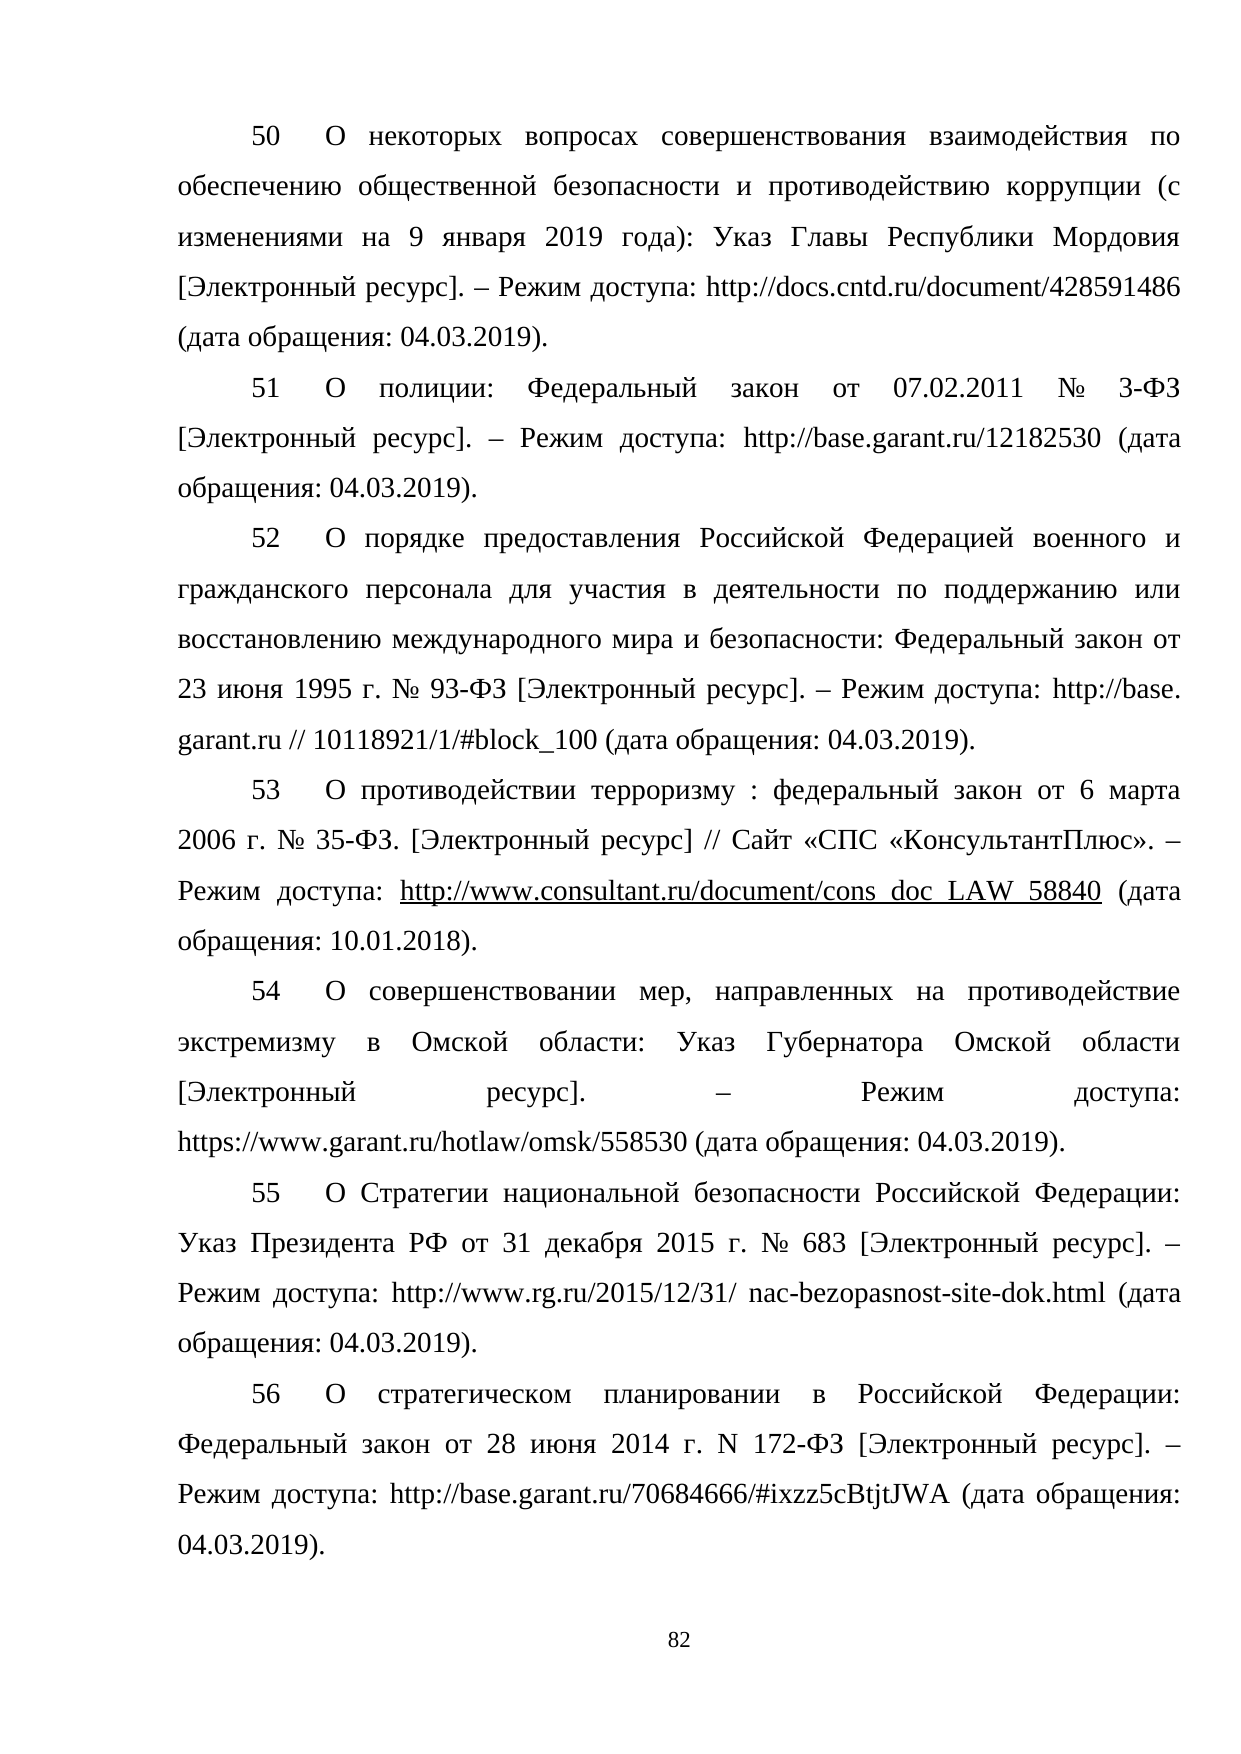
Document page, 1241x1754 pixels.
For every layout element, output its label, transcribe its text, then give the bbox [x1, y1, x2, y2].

list О противодействии терроризму : федеральный закон от 6 марта 2006 г. № 35-ФЗ. [Электронный ресурс] // Сайт «СПС «КонсультантПлюс». – Режим доступа: http://www.consultant.ru/document/cons_doc_LAW_58840 (дата обращения: 10.01.2018). [177, 772, 1181, 957]
list О порядке предоставления Российской Федерацией военного и гражданского персонала для участия в деятельности по поддержанию или восстановлению международного мира и безопасности: Федеральный закон от 23 июня 1995 г. № 93-ФЗ [Электронный ресурс]. – Режим доступа: http://base. garant.ru // 10118921/1/#block_100 (дата обращения: 04.03.2019). [177, 521, 1181, 755]
list О некоторых вопросах совершенствования взаимодействия по обеспечению общественной безопасности и противодействию коррупции (с изменениями на 9 января 2019 года): Указ Главы Республики Мордовия [Электронный ресурс]. – Режим доступа: http://docs.cntd.ru/document/428591486 (дата обращения: 04.03.2019). [177, 118, 1181, 353]
list О стратегическом планировании в Российской Федерации: Федеральный закон от 28 июня 2014 г. N 172-ФЗ [Электронный ресурс]. – Режим доступа: http://base.garant.ru/70684666/#ixzz5cBtjtJWA (дата обращения: 04.03.2019). [177, 1376, 1181, 1560]
list О Стратегии национальной безопасности Российской Федерации: Указ Президента РФ от 31 декабря 2015 г. № 683 [Электронный ресурс]. – Режим доступа: http://www.rg.ru/2015/12/31/ nac-bezopasnost-site-dok.html (дата обращения: 04.03.2019). [177, 1175, 1181, 1359]
list О совершенствовании мер, направленных на противодействие экстремизму в Омской области: Указ Губернатора Омской области [Электронный ресурс]. – Режим доступа: https://www.garant.ru/hotlaw/omsk/558530 (дата обращения: 04.03.2019). [177, 973, 1181, 1158]
list О полиции: Федеральный закон от 07.02.2011 № 3-ФЗ [Электронный ресурс]. – Режим доступа: http://base.garant.ru/12182530 (дата обращения: 04.03.2019). [177, 370, 1181, 504]
